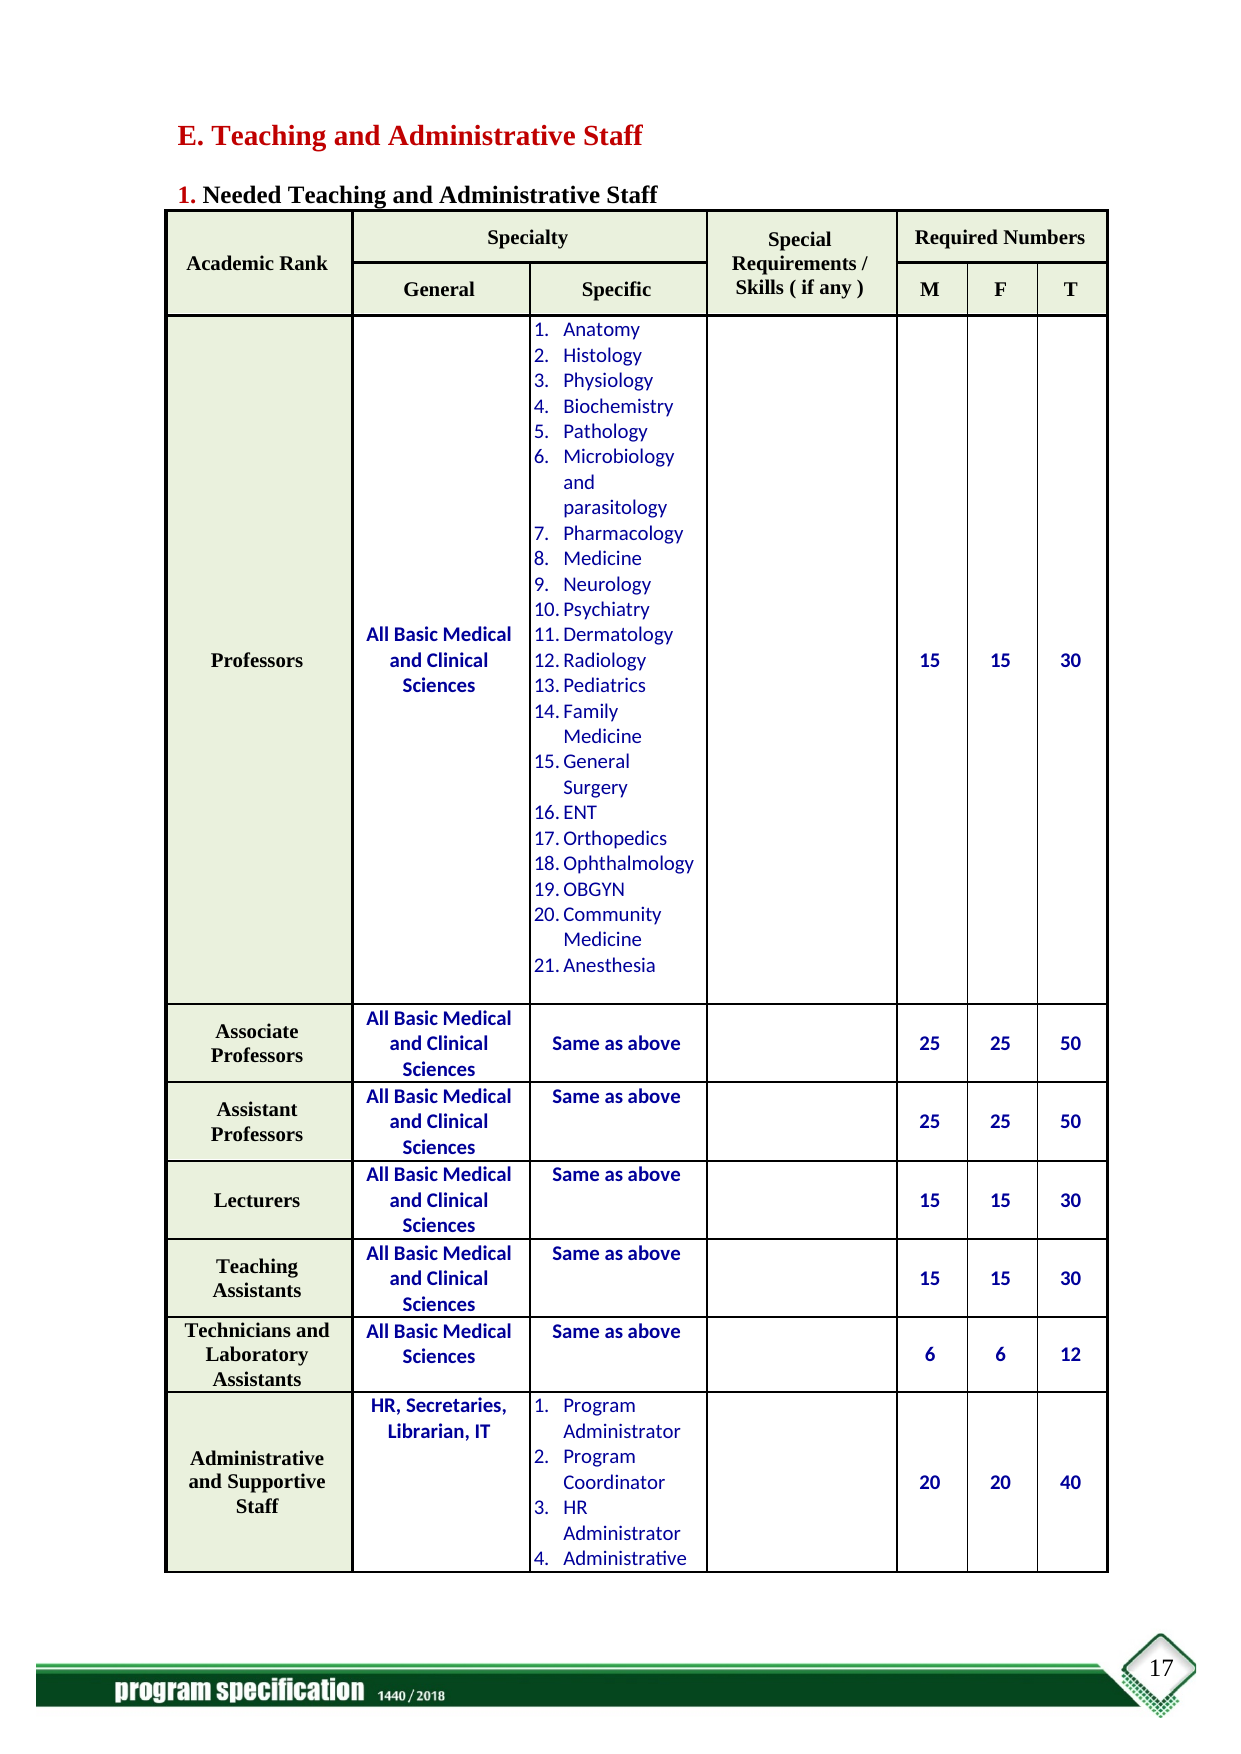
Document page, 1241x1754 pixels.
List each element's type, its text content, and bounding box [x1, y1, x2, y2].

table_cell [708, 317, 896, 1003]
table_cell Specific [531, 264, 706, 313]
table_cell Same as above [531, 1318, 706, 1391]
table_header Specialty [354, 212, 706, 261]
table_cell 30 [1038, 317, 1106, 1003]
table_cell All Basic Medical and Clinical Sciences [354, 1083, 529, 1159]
table_header Special Requirements / Skills ( if any ) [708, 212, 896, 313]
table_cell 6 [898, 1318, 967, 1391]
table_header Academic Rank [168, 212, 351, 313]
table_cell 25 [898, 1083, 967, 1159]
table_cell 15 [898, 1240, 967, 1316]
table_cell 25 [968, 1083, 1037, 1159]
table_cell 50 [1038, 1083, 1106, 1159]
table_cell Professors [168, 317, 351, 1003]
table_cell T [1038, 264, 1106, 313]
text 1. Needed Teaching and Administrative Staff [177, 180, 1122, 209]
table_cell Same as above [531, 1005, 706, 1081]
table_cell 40 [1038, 1393, 1106, 1571]
table_cell Anatomy Histology Physiology Biochemistry Pathology Microbiology and parasitology Pharmacology Medicine Neurology Psychiatry Dermatology Radiology Pediatrics Family Medicine General Surgery ENT Orthopedics Ophthalmology OBGYN Community Medicine Anesthesia [531, 317, 706, 1003]
table_cell [708, 1083, 896, 1159]
table_cell Teaching Assistants [168, 1240, 351, 1316]
table_cell 15 [968, 1240, 1037, 1316]
table_cell 25 [898, 1005, 967, 1081]
table_cell 20 [968, 1393, 1037, 1571]
table_cell Same as above [531, 1240, 706, 1316]
table_cell [708, 1240, 896, 1316]
table_cell Assistant Professors [168, 1083, 351, 1159]
table_cell Same as above [531, 1083, 706, 1159]
table_cell General [354, 264, 529, 313]
table_cell Same as above [531, 1162, 706, 1238]
table_cell 20 [898, 1393, 967, 1571]
table_cell Associate Professors [168, 1005, 351, 1081]
table_cell 50 [1038, 1005, 1106, 1081]
picture [36, 1596, 1197, 1718]
table_cell M [898, 264, 967, 313]
table_cell Technicians and Laboratory Assistants [168, 1318, 351, 1391]
table_cell All Basic Medical and Clinical Sciences [354, 1162, 529, 1238]
table_cell [708, 1162, 896, 1238]
table_cell 15 [898, 317, 967, 1003]
table_cell 30 [1038, 1162, 1106, 1238]
subtitle E. Teaching and Administrative Staff [177, 118, 1122, 152]
table_cell [708, 1005, 896, 1081]
table_header Required Numbers [898, 212, 1106, 261]
table_cell All Basic Medical and Clinical Sciences [354, 1240, 529, 1316]
table_cell 25 [968, 1005, 1037, 1081]
table_cell All Basic Medical Sciences [354, 1318, 529, 1391]
table_cell 15 [968, 1162, 1037, 1238]
table_cell All Basic Medical and Clinical Sciences [354, 317, 529, 1003]
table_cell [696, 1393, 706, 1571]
table_cell Administrative and Supportive Staff [168, 1393, 351, 1571]
table_cell All Basic Medical and Clinical Sciences [354, 1005, 529, 1081]
table_cell Lecturers [168, 1162, 351, 1238]
table_cell F [968, 264, 1037, 313]
table_cell HR, Secretaries, Librarian, IT [354, 1393, 529, 1571]
table_cell 6 [968, 1318, 1037, 1391]
table_cell [708, 1318, 896, 1391]
table_cell 30 [1038, 1240, 1106, 1316]
table_cell [708, 1393, 896, 1571]
table_cell 15 [898, 1162, 967, 1238]
table_cell 12 [1038, 1318, 1106, 1391]
table_cell 15 [968, 317, 1037, 1003]
